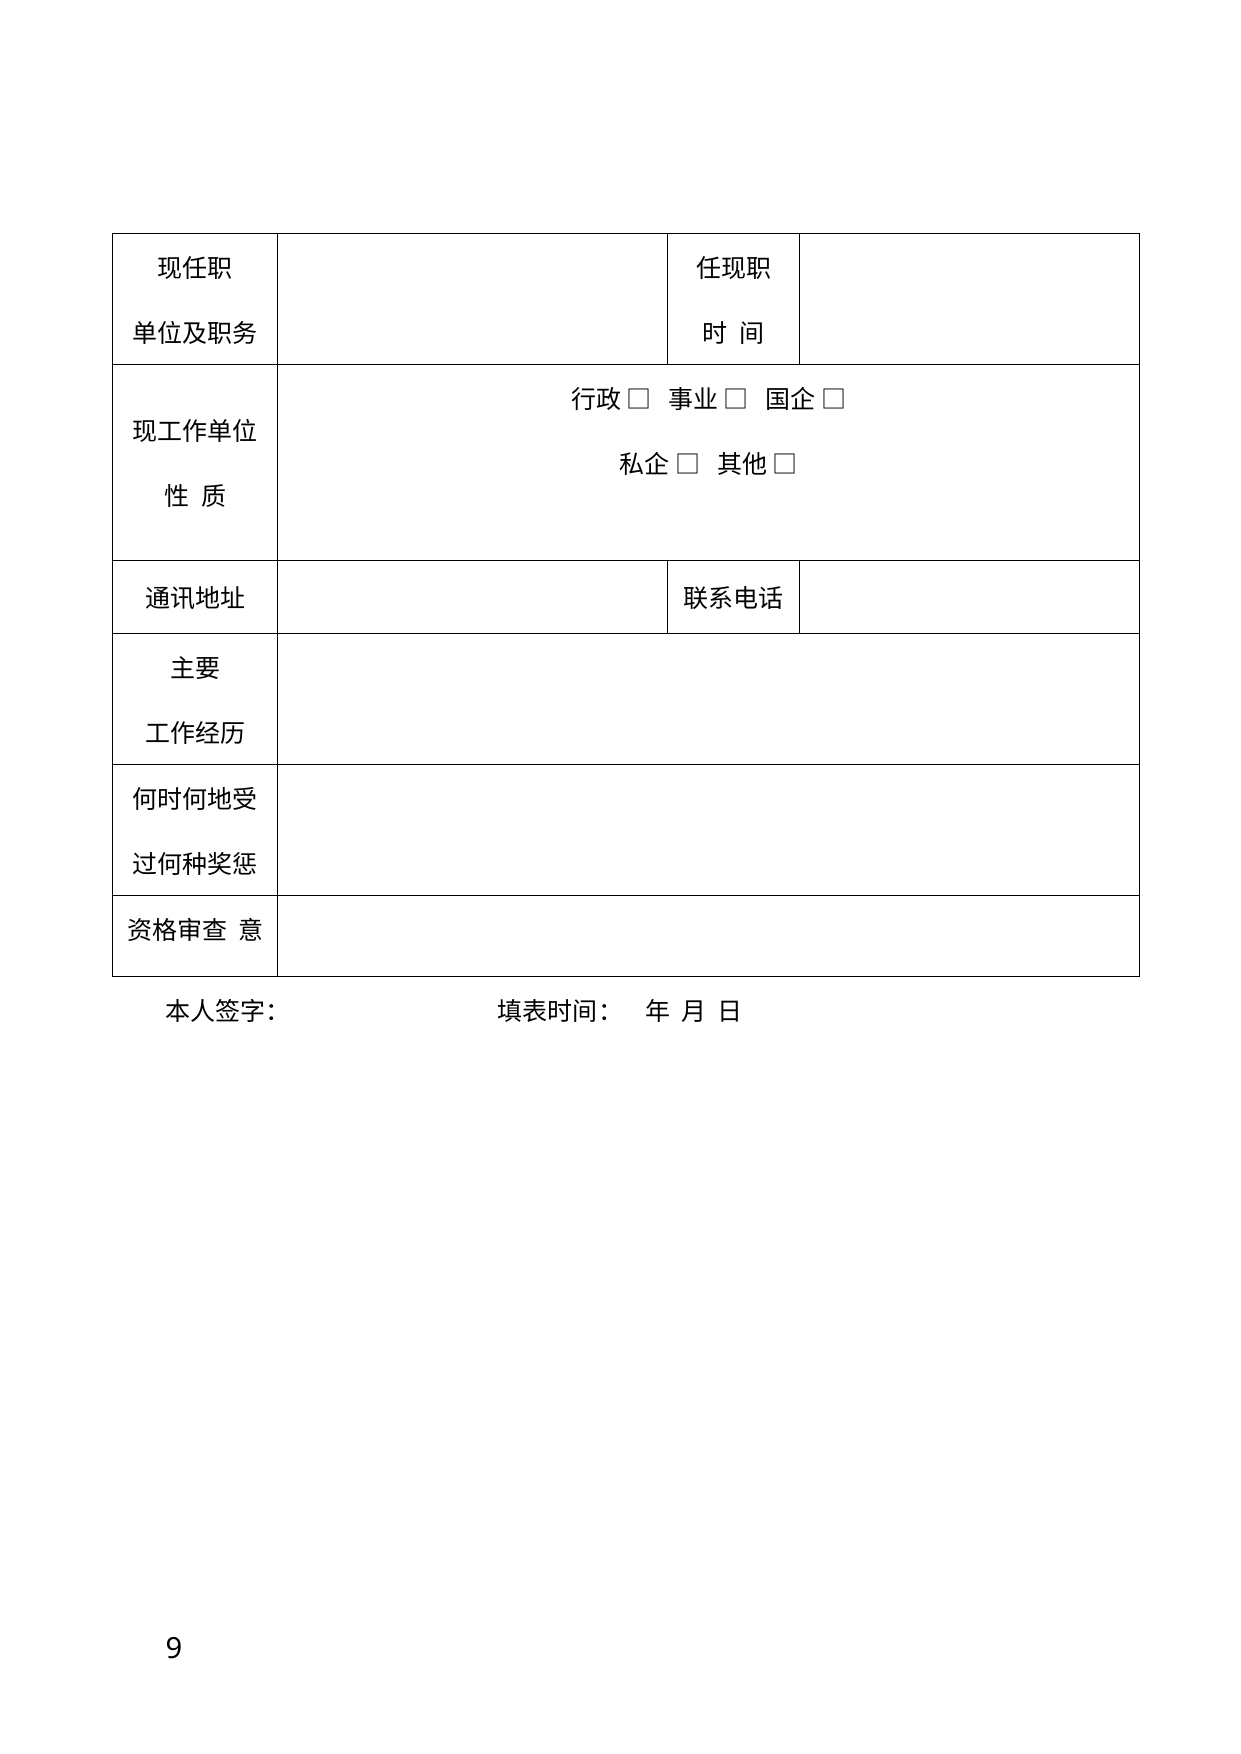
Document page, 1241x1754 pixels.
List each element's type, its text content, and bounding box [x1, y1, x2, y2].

table_cell [278, 765, 1139, 895]
table_cell [278, 896, 1139, 976]
text 本人签字： 填表时间： 年 月 日 [165, 977, 1087, 1042]
table_cell 行政 □ 事业 □ 国企 □ 私企 □ 其他 □ [278, 365, 1139, 560]
table_cell 现工作单位 性 质 [113, 365, 277, 560]
table_cell 主要 工作经历 [113, 634, 277, 764]
table_cell 联系电话 [668, 561, 799, 633]
table_cell 通讯地址 [113, 561, 277, 633]
table_cell [278, 561, 667, 633]
table_cell [278, 634, 1139, 764]
table_cell [800, 234, 1139, 364]
table_cell 现任职 单位及职务 [113, 234, 277, 364]
table_cell 何时何地受过何种奖惩 [113, 765, 277, 895]
table_cell [800, 561, 1139, 633]
table_cell 任现职 时 间 [668, 234, 799, 364]
table_cell [278, 234, 667, 364]
table_cell 资格审查 意 见 [113, 896, 277, 976]
